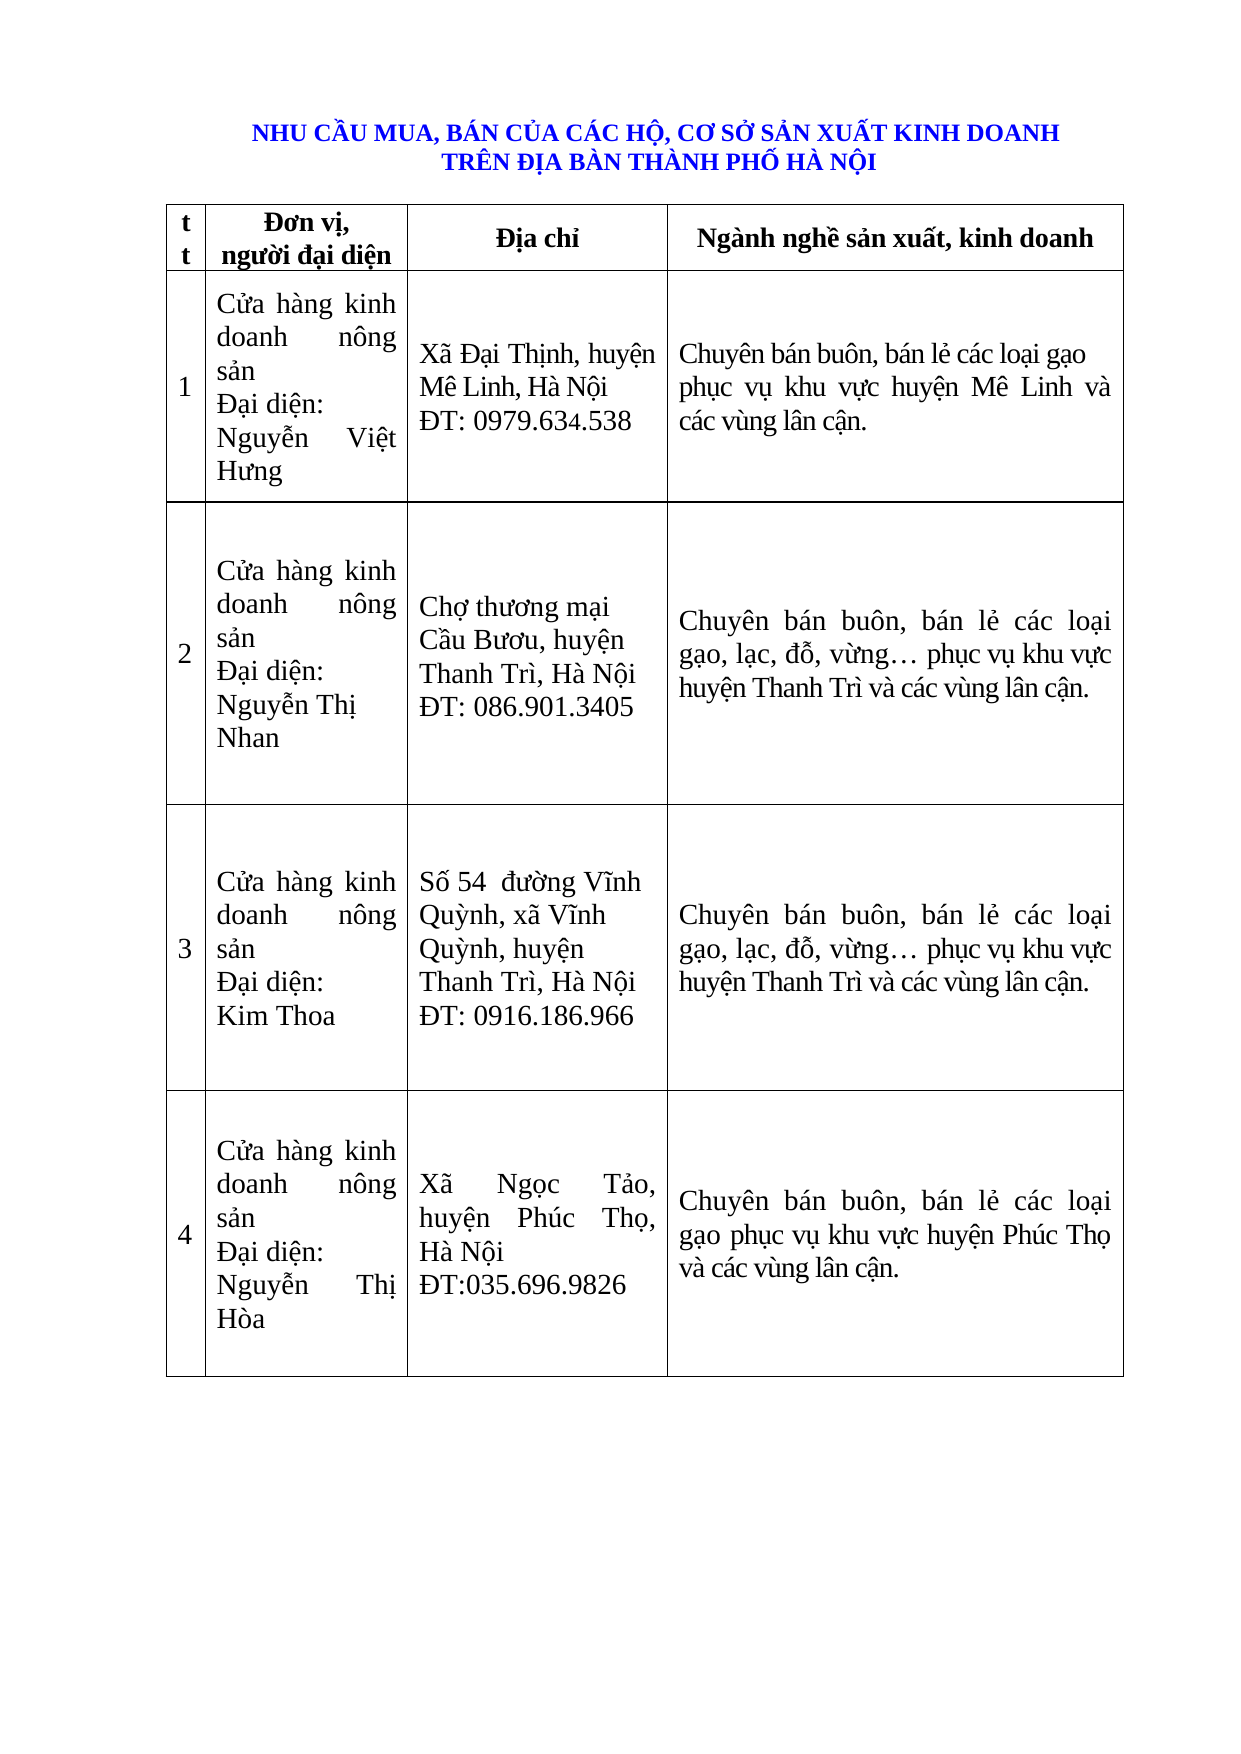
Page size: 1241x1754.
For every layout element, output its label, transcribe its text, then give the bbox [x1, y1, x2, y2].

table_cell Chuyên bán buôn, bán lẻ các loại gạo phục vụ khu vực huyện Mê Linh và các vùng lân cận. [668, 271, 1123, 501]
table_cell Cửa hàng kinh doanh nông sản Đại diện: Kim Thoa [206, 805, 407, 1090]
table_header tt [167, 205, 205, 270]
table_cell Chợ thương mại Cầu Bươu, huyện Thanh Trì, Hà Nội ĐT: 086.901.3405 [408, 503, 667, 804]
table_cell Cửa hàng kinh doanh nông sản Đại diện: Nguyễn Thị Nhan [206, 503, 407, 804]
table_cell 3 [167, 805, 205, 1090]
table_header Đơn vị, người đại diện [206, 205, 407, 270]
table_cell Xã Đại Thịnh, huyện Mê Linh, Hà Nội ĐT: 0979.634.538 [408, 271, 667, 501]
table_cell Cửa hàng kinh doanh nông sản Đại diện: Nguyễn Thị Hòa [206, 1091, 407, 1376]
text TRÊN ĐỊA BÀN THÀNH PHỐ HÀ NỘI [177, 147, 1134, 176]
table_cell 1 [167, 271, 205, 501]
table_cell Xã Ngọc Tảo, huyện Phúc Thọ, Hà Nội ĐT:035.696.9826 [408, 1091, 667, 1376]
table_header Ngành nghề sản xuất, kinh doanh [668, 205, 1123, 270]
table_header Địa chỉ [408, 205, 667, 270]
table_cell Chuyên bán buôn, bán lẻ các loại gạo, lạc, đỗ, vừng… phục vụ khu vực huyện Thanh Trì và các vùng lân cận. [668, 805, 1123, 1090]
table_cell Cửa hàng kinh doanh nông sản Đại diện: Nguyễn Việt Hưng [206, 271, 407, 501]
table_cell Số 54 đường Vĩnh Quỳnh, xã Vĩnh Quỳnh, huyện Thanh Trì, Hà Nội ĐT: 0916.186.966 [408, 805, 667, 1090]
table_cell Chuyên bán buôn, bán lẻ các loại gạo phục vụ khu vực huyện Phúc Thọ và các vùng lân cận. [668, 1091, 1123, 1376]
table_cell 2 [167, 503, 205, 804]
table_cell 4 [167, 1091, 205, 1376]
text NHU CẦU MUA, BÁN CỦA CÁC HỘ, CƠ SỞ SẢN XUẤT KINH DOANH [177, 118, 1134, 147]
table_cell Chuyên bán buôn, bán lẻ các loại gạo, lạc, đỗ, vừng… phục vụ khu vực huyện Thanh Trì và các vùng lân cận. [668, 503, 1123, 804]
